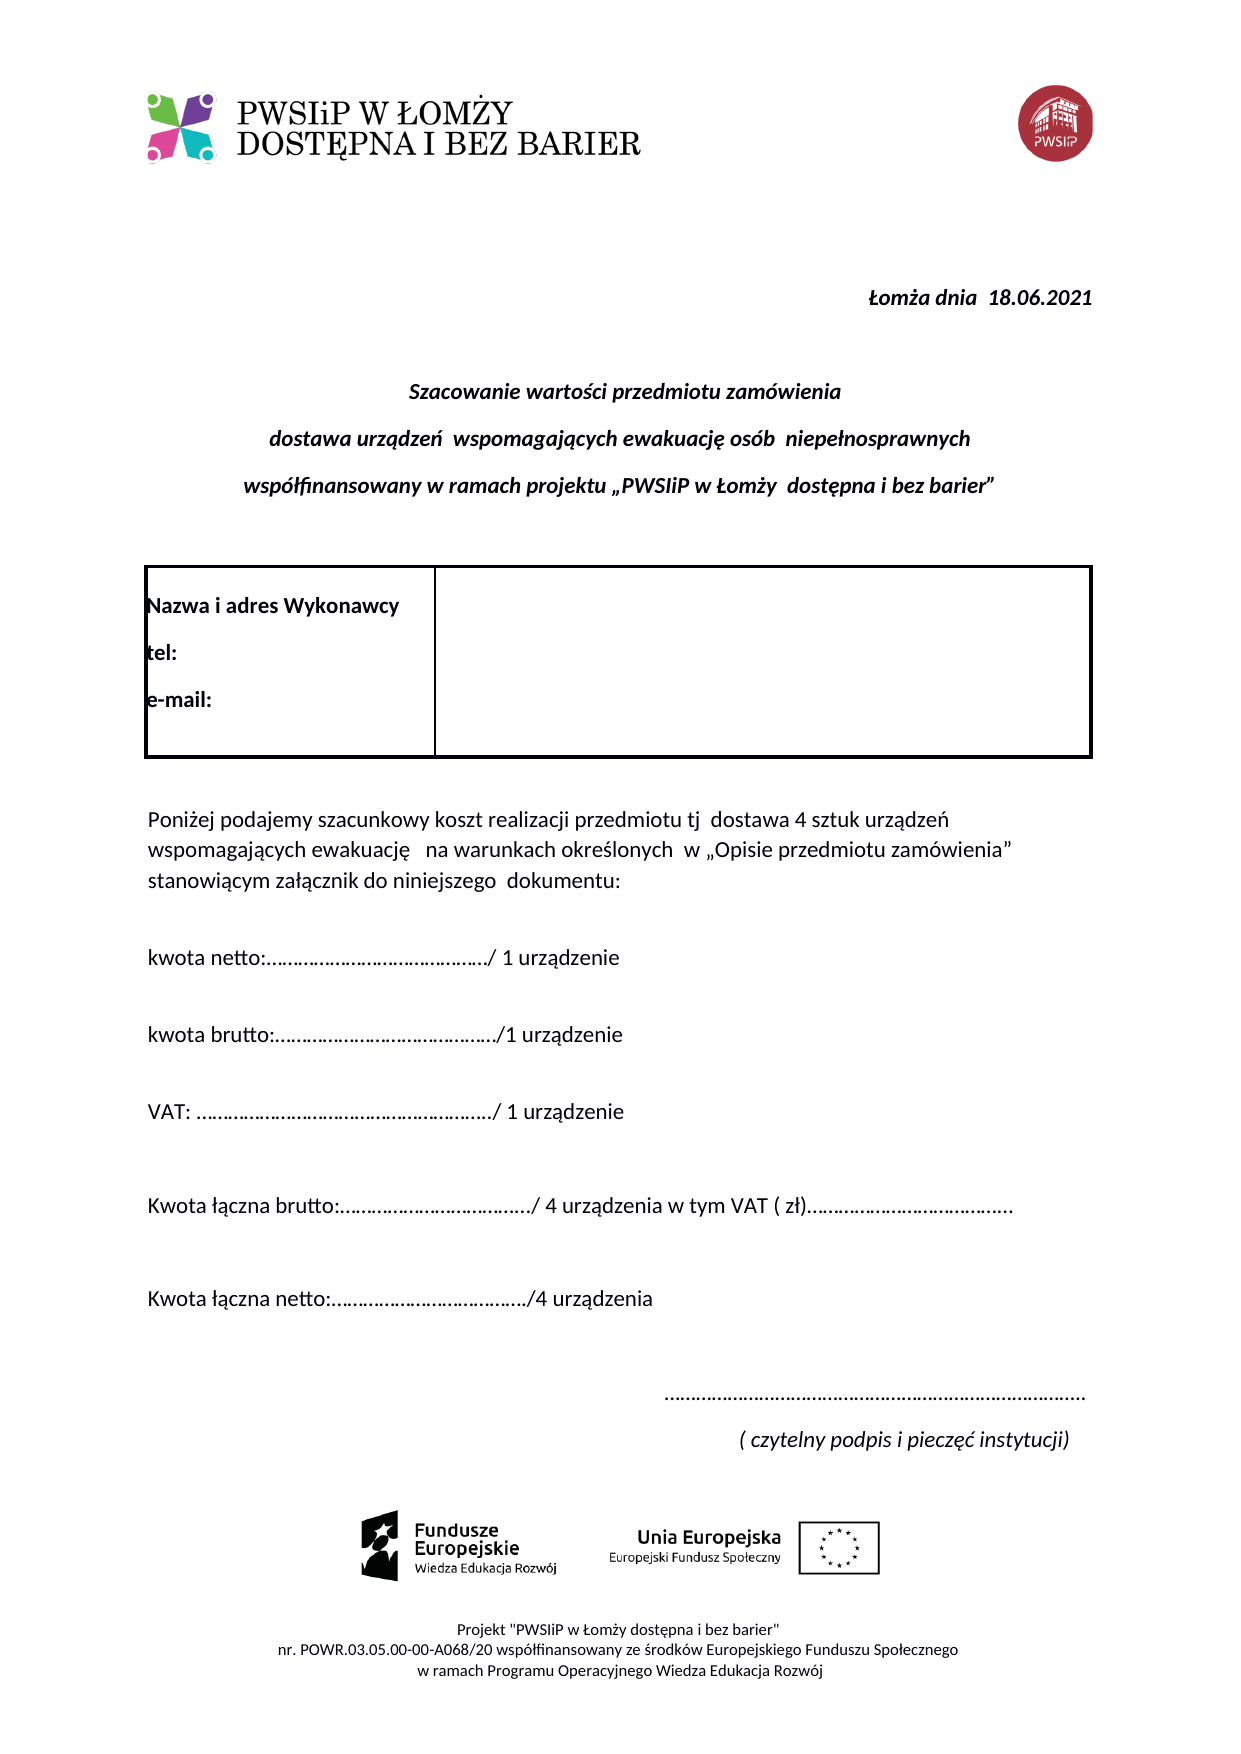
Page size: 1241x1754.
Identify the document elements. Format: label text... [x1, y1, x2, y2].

table_header [436, 568, 1089, 755]
text …………………………………………………………………….. [148, 1378, 1093, 1406]
text kwota netto:……………………………………/ 1 urządzenie [148, 943, 1093, 1001]
text kwota brutto:……………………………………/1 urządzenie [148, 1020, 1093, 1078]
text Poniżej podajemy szacunkowy koszt realizacji przedmiotu tj dostawa 4 sztuk urządzeń wspomagających ewakuację na warunkach określonych w „Opisie przedmiotu zamówienia” stanowiącym załącznik do niniejszego dokumentu: [148, 805, 1093, 924]
table_header Nazwa i adres Wykonawcy tel: e-mail: [148, 568, 434, 755]
text Kwota łączna netto:………………………………./4 urządzenia [148, 1284, 1093, 1313]
text dostawa urządzeń wspomagających ewakuację osób niepełnosprawnych [148, 424, 1093, 452]
text współfinansowany w ramach projektu „PWSIiP w Łomży dostępna i bez barier” [148, 471, 1093, 499]
picture [156, 1492, 1085, 1599]
text Łomża dnia 18.06.2021 [148, 283, 1093, 311]
text VAT: ………………………………………………../ 1 urządzenie [148, 1097, 1093, 1125]
text Szacowanie wartości przedmiotu zamówienia [148, 377, 1093, 405]
text ( czytelny podpis i pieczęć instytucji) [148, 1425, 1093, 1453]
picture [147, 73, 1093, 177]
text Kwota łączna brutto:…………………………….../ 4 urządzenia w tym VAT ( zł)………………………………... [148, 1191, 1093, 1219]
